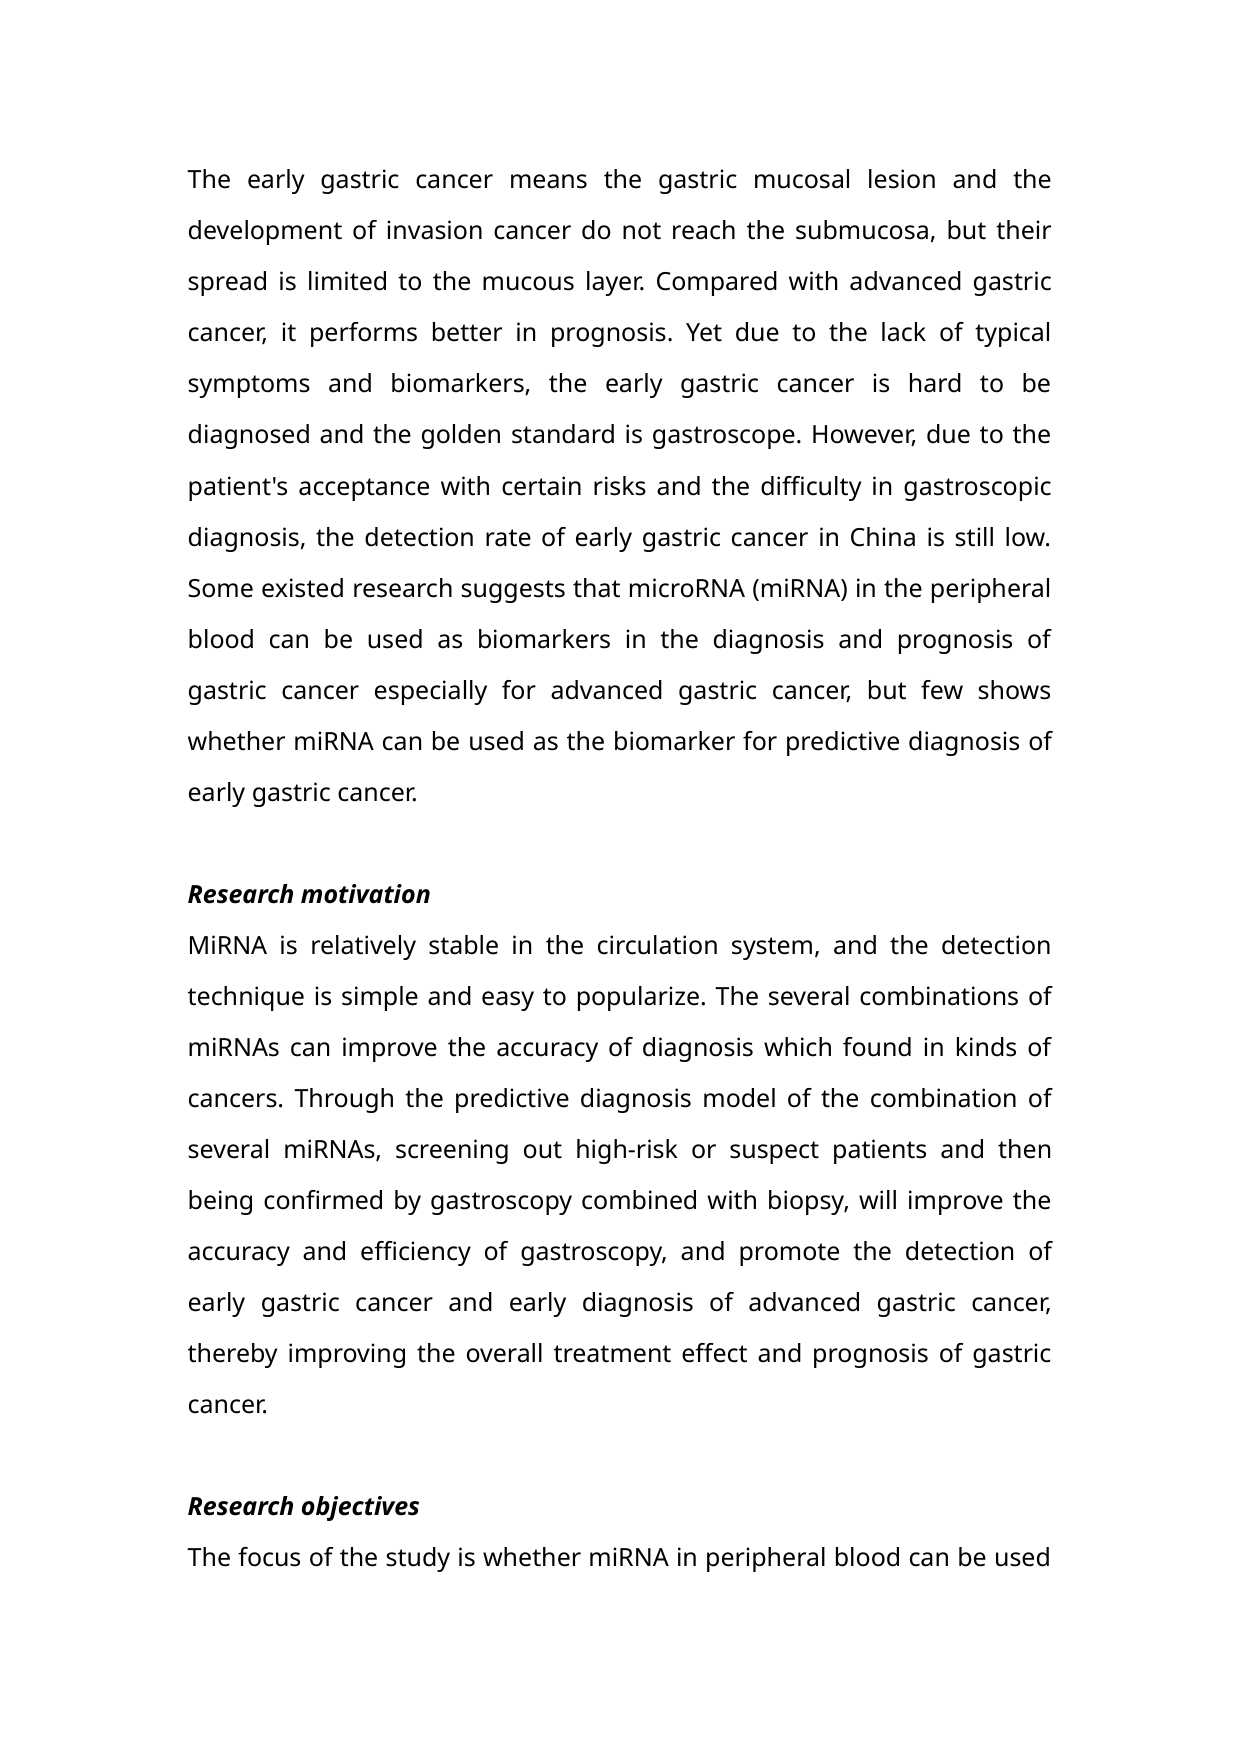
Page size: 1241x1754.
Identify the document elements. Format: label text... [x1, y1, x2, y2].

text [187, 1540, 1053, 1574]
text The early gastric cancer means the gastric mucosal lesion and the development of invasion cancer do not reach the submucosa, but their spread is limited to the mucous layer. Compared with advanced gastric cancer, it performs better in prognosis. Yet due to the lack of typical symptoms and biomarkers, the early gastric cancer is hard to be diagnosed and the golden standard is gastroscope. However, due to the patient's acceptance with certain risks and the difficulty in gastroscopic diagnosis, the detection rate of early gastric cancer in China is still low. Some existed research suggests that microRNA (miRNA) in the peripheral blood can be used as biomarkers in the diagnosis and prognosis of gastric cancer especially for advanced gastric cancer, but few shows whether miRNA can be used as the biomarker for predictive diagnosis of early gastric cancer. [187, 162, 1053, 808]
text Research motivation [187, 877, 1053, 911]
text MiRNA is relatively stable in the circulation system, and the detection technique is simple and easy to popularize. The several combinations of miRNAs can improve the accuracy of diagnosis which found in kinds of cancers. Through the predictive diagnosis model of the combination of several miRNAs, screening out high-risk or suspect patients and then being confirmed by gastroscopy combined with biopsy, will improve the accuracy and efficiency of gastroscopy, and promote the detection of early gastric cancer and early diagnosis of advanced gastric cancer, thereby improving the overall treatment effect and prognosis of gastric cancer. [187, 928, 1053, 1421]
text Research objectives [187, 1489, 1053, 1523]
